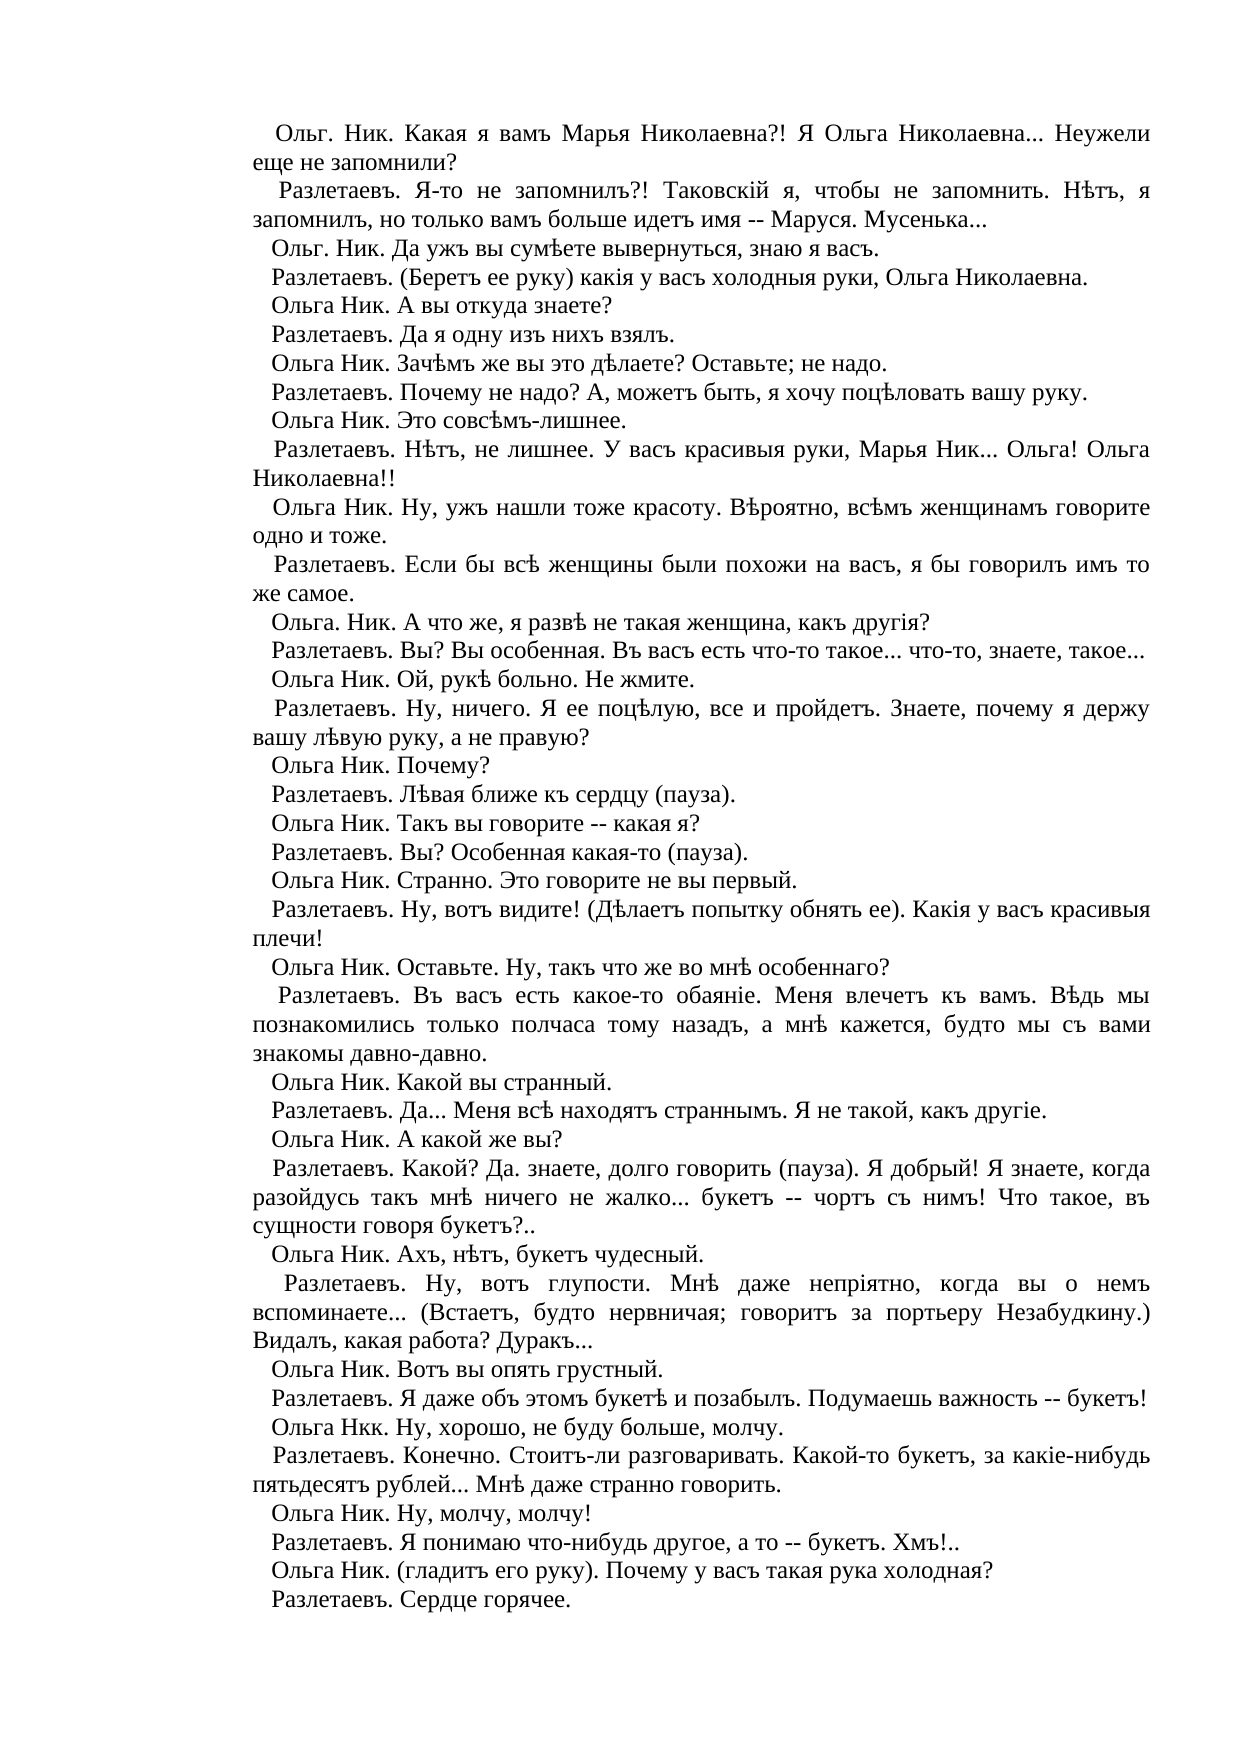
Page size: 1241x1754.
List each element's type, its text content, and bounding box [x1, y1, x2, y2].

text Ольга Ник. Вотъ вы опять грустный. [252, 1354, 1152, 1383]
text Разлетаевъ. Нѣтъ, не лишнее. У васъ красивыя руки, Марья Ник... Ольга! Ольга Николаевна!! [252, 434, 1152, 492]
text Разлетаевъ. Да... Меня всѣ находятъ страннымъ. Я не такой, какъ другіе. [252, 1096, 1152, 1124]
text Разлетаевъ. Вы? Особенная какая-то (пауза). [252, 837, 1152, 866]
text Разлетаевъ. Я даже объ этомъ букетѣ и позабылъ. Подумаешь важность -- букетъ! [252, 1383, 1152, 1412]
text Ольга Ник. А какой же вы? [252, 1124, 1152, 1153]
text Ольга Ник. Ой, рукѣ больно. Не жмите. [252, 664, 1152, 693]
text Разлетаевъ. Сердце горячее. [252, 1584, 1152, 1613]
text Ольга Hик. (гладитъ его руку). Почему у васъ такая рука холодная? [252, 1556, 1152, 1584]
text Ольга Ник. Ахъ, нѣтъ, букетъ чудесный. [252, 1239, 1152, 1268]
text Разлетаевъ. Я понимаю что-нибудь другое, а то -- букетъ. Хмъ!.. [252, 1527, 1152, 1556]
text Ольга Ник. Зачѣмъ же вы это дѣлаете? Оставьте; не надо. [252, 348, 1152, 377]
text Разлетаевъ. Почему не надо? А, можетъ быть, я хочу поцѣловать вашу руку. [252, 377, 1152, 406]
text Разлетаевъ. Въ васъ есть какое-то обаяніе. Меня влечетъ къ вамъ. Вѣдь мы познакомились только полчаса тому назадъ, а мнѣ кажется, будто мы съ вами знакомы давно-давно. [252, 981, 1152, 1067]
text Разлетаевъ. Я-то не запомнилъ?! Таковскій я, чтобы не запомнить. Нѣтъ, я запомнилъ, но только вамъ больше идетъ имя -- Маруся. Мусенька... [252, 176, 1152, 233]
text Ольга. Ник. А что же, я развѣ не такая женщина, какъ другія? [252, 607, 1152, 636]
text Ольга Ник. Почему? [252, 751, 1152, 779]
text Ольга Ник. Ну, ужъ нашли тоже красоту. Вѣроятно, всѣмъ женщинамъ говорите одно и тоже. [252, 492, 1152, 549]
text Разлетаевъ. Вы? Вы особенная. Въ васъ есть что-то такое... что-то, знаете, такое... [252, 636, 1152, 664]
text Разлетаевъ. Если бы всѣ женщины были похожи на васъ, я бы говорилъ имъ то же самое. [252, 549, 1152, 607]
text Разлетаевъ. Да я одну изъ нихъ взялъ. [252, 319, 1152, 348]
text Ольга Ник. Это совсѣмъ-лишнее. [252, 406, 1152, 434]
text Разлетаевъ. Какой? Да. знаете, долго говорить (пауза). Я добрый! Я знаете, когда разойдусь такъ мнѣ ничего не жалко... букетъ -- чортъ съ нимъ! Что такое, въ сущности говоря букетъ?.. [252, 1153, 1152, 1239]
text Разлетаевъ. (Беретъ ее руку) какія у васъ холодныя руки, Ольга Николаевна. [252, 262, 1152, 291]
text Разлетаевъ. Ну, ничего. Я ее поцѣлую, все и пройдетъ. Знаете, почему я держу вашу лѣвую руку, а не правую? [252, 693, 1152, 751]
text Ольг. Ник. Да ужъ вы сумѣете вывернуться, знаю я васъ. [252, 233, 1152, 262]
text Ольга Нкк. Ну, хорошо, не буду больше, молчу. [252, 1412, 1152, 1441]
text Разлетаевъ. Ну, вотъ видите! (Дѣлаетъ попытку обнять ее). Какія у васъ красивыя плечи! [252, 894, 1152, 952]
text Разлетаевъ. Конечно. Стоитъ-ли разговаривать. Какой-то букетъ, за какіе-нибудь пятьдесятъ рублей... Мнѣ даже странно говорить. [252, 1441, 1152, 1498]
text Разлетаевъ. Лѣвая ближе къ сердцу (пауза). [252, 779, 1152, 808]
text Ольга Ник. Такъ вы говорите -- какая я? [252, 808, 1152, 837]
text Ольга Ник. Ну, молчу, молчу! [252, 1498, 1152, 1527]
text Ольга Ник. Какой вы странный. [252, 1067, 1152, 1096]
text Ольг. Hик. Какая я вамъ Марья Николаевна?! Я Ольга Николаевна... Неужели еще не запомнили? [252, 118, 1152, 176]
text Ольга Ник. Странно. Это говорите не вы первый. [252, 866, 1152, 894]
text Ольга Hик. А вы откуда знаете? [252, 291, 1152, 319]
text Разлетаевъ. Ну, вотъ глупости. Мнѣ даже непріятно, когда вы о немъ вспоминаете... (Встаетъ, будто нервничая; говоритъ за портьеру Незабудкину.) Видалъ, какая работа? Дуракъ... [252, 1268, 1152, 1354]
text Ольга Ник. Оставьте. Ну, такъ что же во мнѣ особеннаго? [252, 952, 1152, 981]
